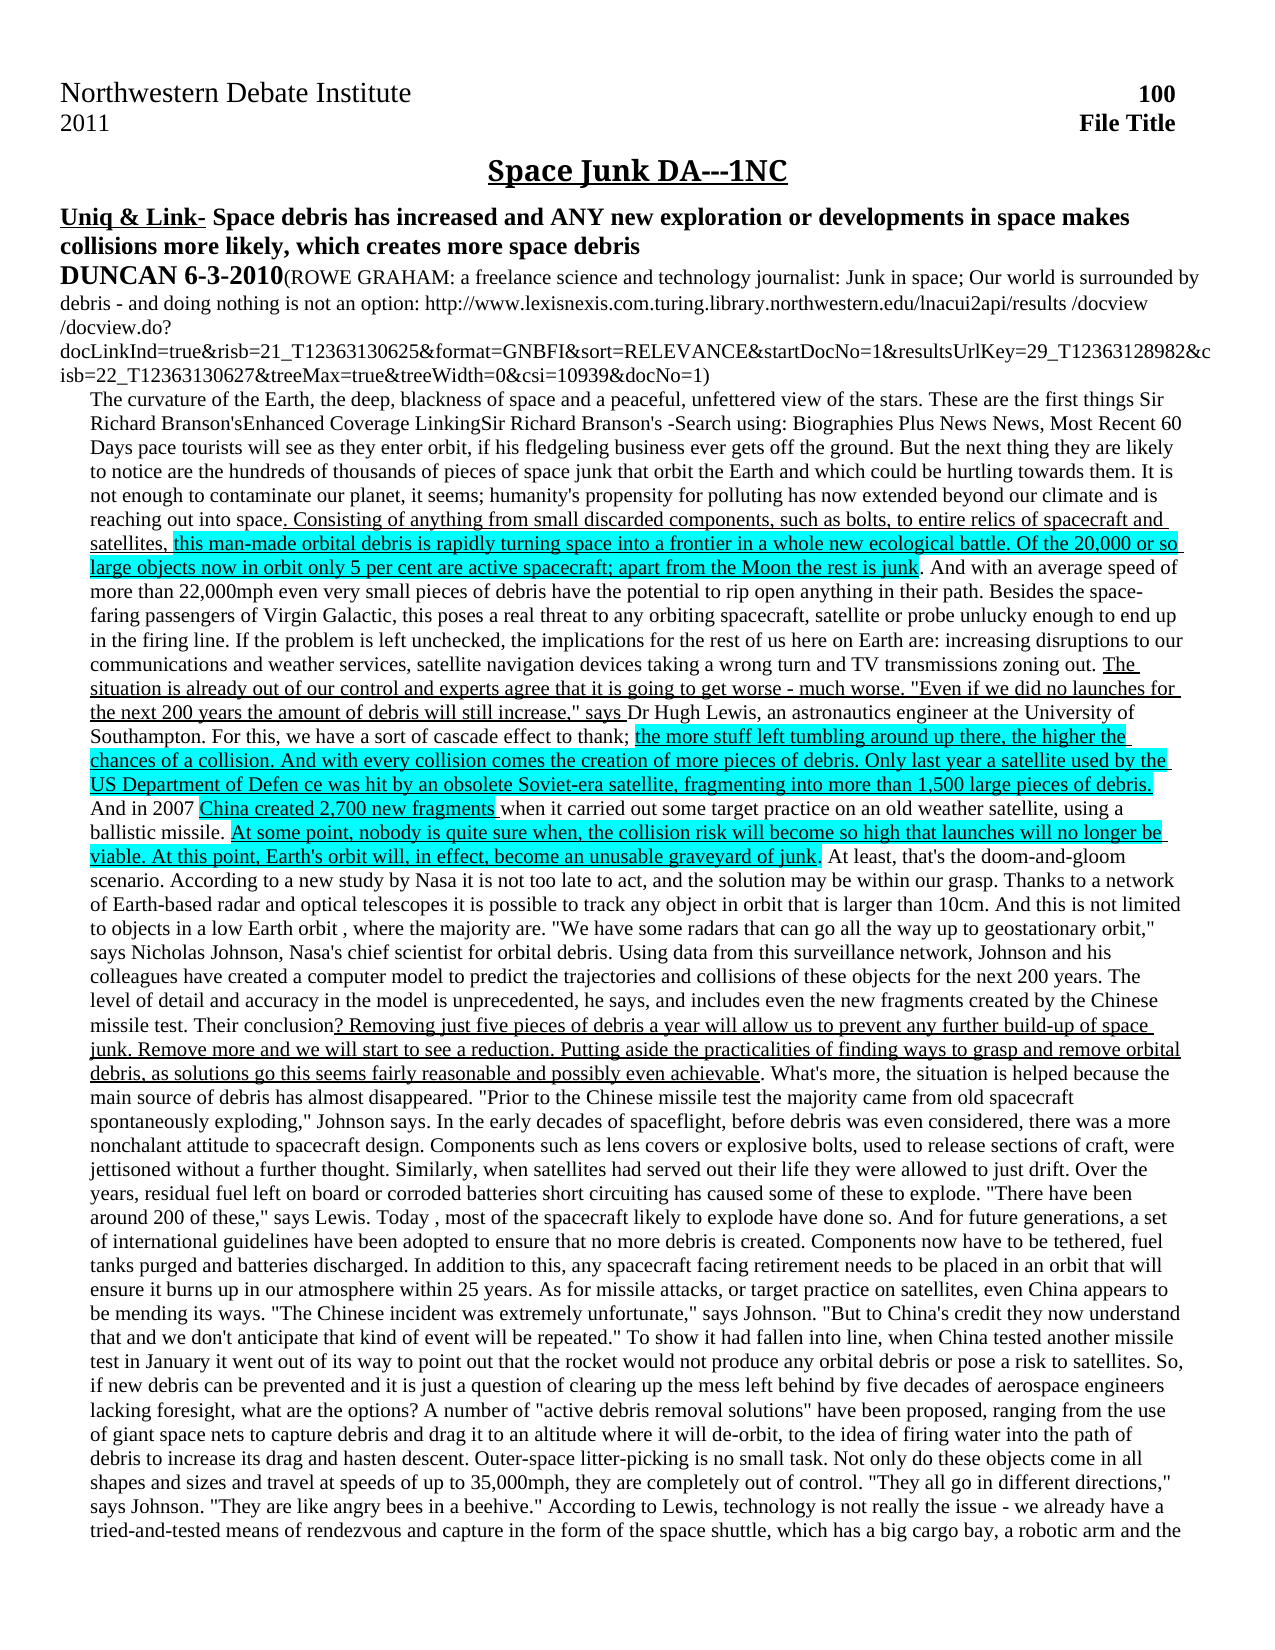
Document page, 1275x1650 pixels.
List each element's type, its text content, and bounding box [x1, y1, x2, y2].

subtitle Uniq & Link- Space debris has increased and ANY new exploration or developments in space makes collisions more likely, which creates more space debris [60, 202, 1215, 259]
subtitle Space Junk DA---1NC [60, 150, 1215, 189]
text DUNCAN 6-3-2010(ROWE GRAHAM: a freelance science and technology journalist: Junk in space; Our world is surrounded by debris - and doing nothing is not an option: http://www.lexisnexis.com.turing.library.northwestern.edu/lnacui2api/results /docview /docview.do?docLinkInd=true&risb=21_T12363130625&format=GNBFI&sort=RELEVANCE&startDocNo=1&resultsUrlKey=29_T12363128982&cisb=22_T12363130627&treeMax=true&treeWidth=0&csi=10939&docNo=1) [60, 259, 1215, 387]
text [90, 387, 1185, 1542]
